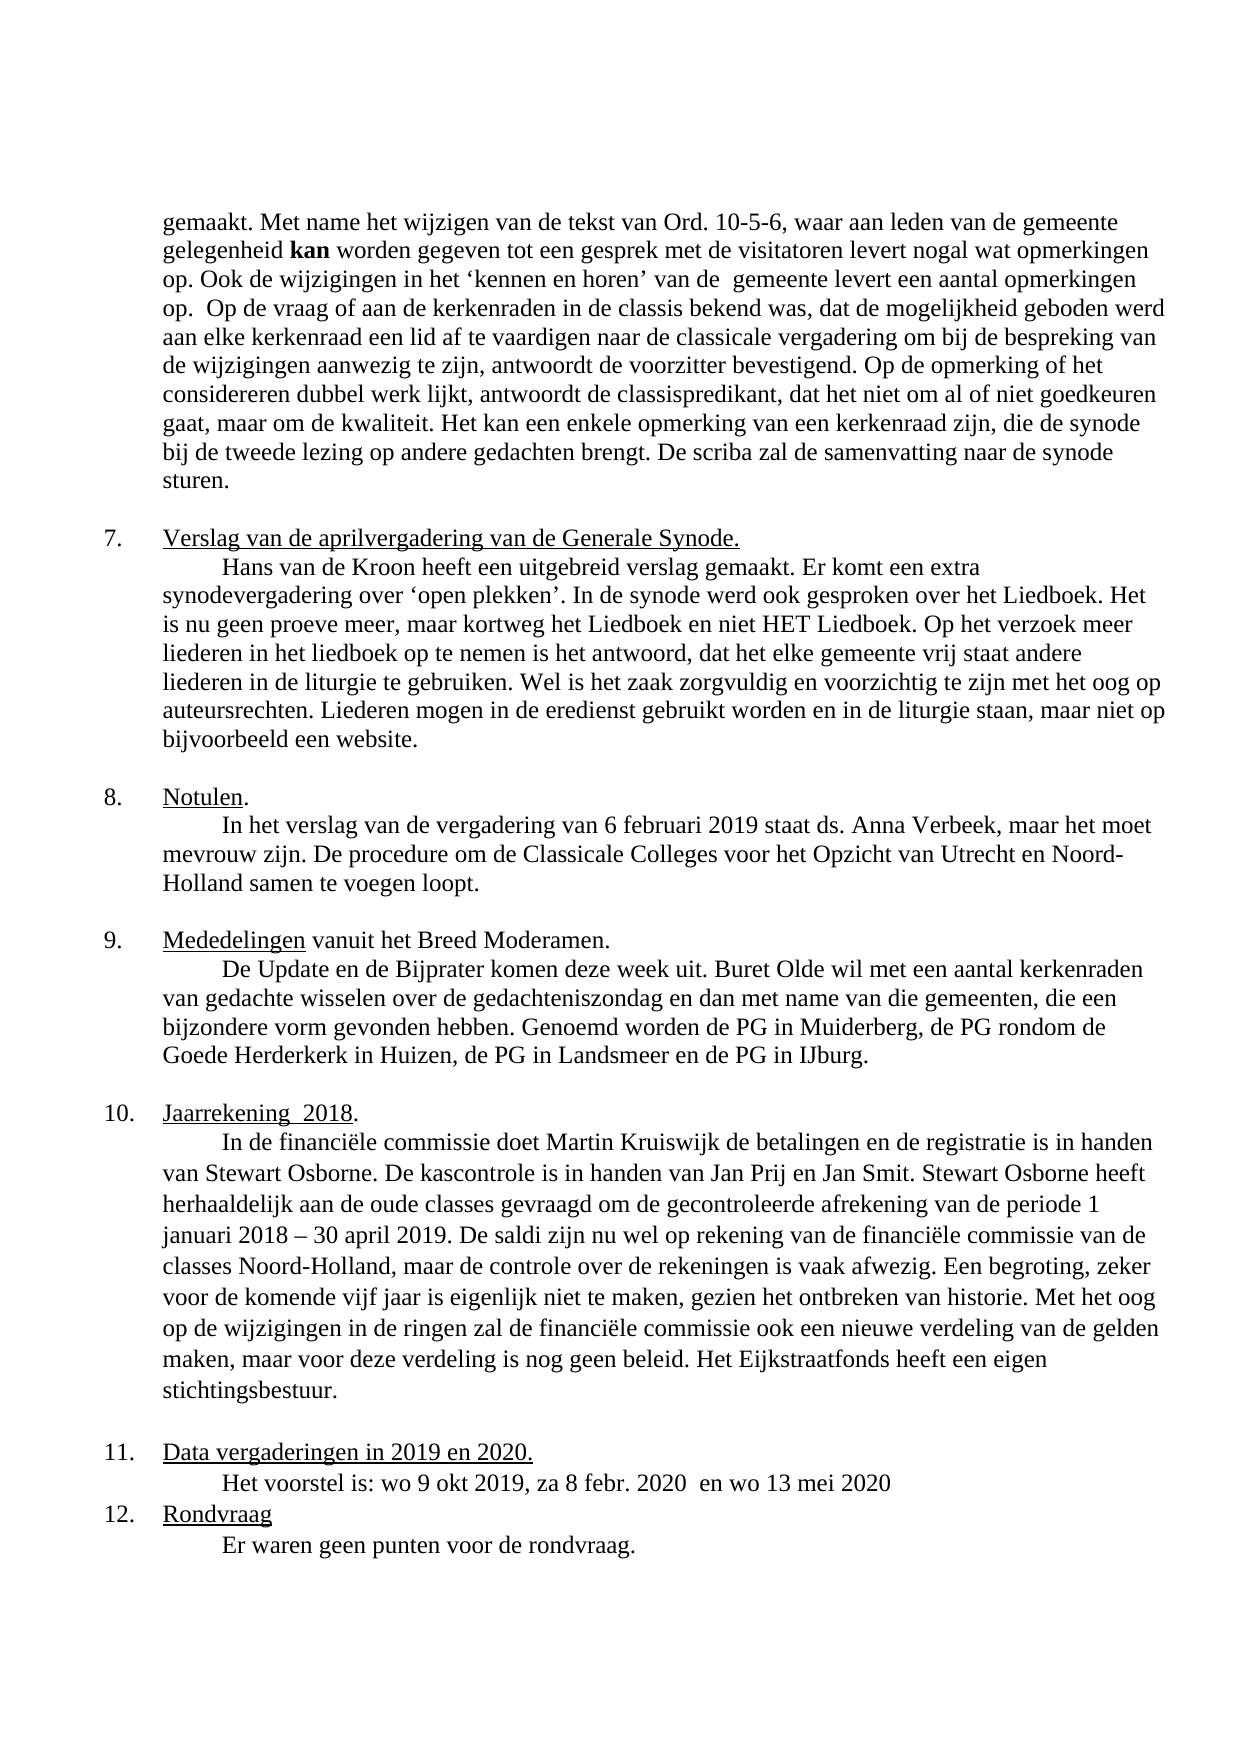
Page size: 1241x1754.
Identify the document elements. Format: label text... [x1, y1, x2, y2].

text In het verslag van de vergadering van 6 februari 2019 staat ds. Anna Verbeek, maar het moet mevrouw zijn. De procedure om de Classicale Colleges voor het Opzicht van Utrecht en Noord-Holland samen te voegen loopt. [162, 811, 1167, 897]
text 10. Jaarrekening 2018. [103, 1098, 1167, 1127]
list In de financiële commissie doet Martin Kruiswijk de betalingen en de registratie is in handen van Stewart Osborne. De kascontrole is in handen van Jan Prij en Jan Smit. Stewart Osborne heeft herhaaldelijk aan de oude classes gevraagd om de gecontroleerde afrekening van de periode 1 januari 2018 – 30 april 2019. De saldi zijn nu wel op rekening van de financiële commissie van de classes Noord-Holland, maar de controle over de rekeningen is vaak afwezig. Een begroting, zeker voor de komende vijf jaar is eigenlijk niet te maken, gezien het ontbreken van historie. Met het oog op de wijzigingen in de ringen zal de financiële commissie ook een nieuwe verdeling van de gelden maken, maar voor deze verdeling is nog geen beleid. Het Eijkstraatfonds heeft een eigen stichtingsbestuur. [162, 1127, 1167, 1404]
list 12. Rondvraag [103, 1499, 1167, 1528]
text 7. Verslag van de aprilvergadering van de Generale Synode. [103, 523, 1167, 552]
list Er waren geen punten voor de rondvraag. [103, 1530, 1167, 1559]
text 9. Mededelingen vanuit het Breed Moderamen. [103, 926, 1167, 954]
list 11. Data vergaderingen in 2019 en 2020. [103, 1437, 1167, 1466]
text De Update en de Bijprater komen deze week uit. Buret Olde wil met een aantal kerkenraden van gedachte wisselen over de gedachteniszondag en dan met name van die gemeenten, die een bijzondere vorm gevonden hebben. Genoemd worden de PG in Muiderberg, de PG rondom de Goede Herderkerk in Huizen, de PG in Landsmeer en de PG in IJburg. [103, 954, 1167, 1069]
list Het voorstel is: wo 9 okt 2019, za 8 febr. 2020 en wo 13 mei 2020 [103, 1468, 1167, 1497]
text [103, 207, 1167, 494]
text 8. Notulen. [103, 782, 1167, 811]
text Hans van de Kroon heeft een uitgebreid verslag gemaakt. Er komt een extra synodevergadering over ‘open plekken’. In de synode werd ook gesproken over het Liedboek. Het is nu geen proeve meer, maar kortweg het Liedboek en niet HET Liedboek. Op het verzoek meer liederen in het liedboek op te nemen is het antwoord, dat het elke gemeente vrij staat andere liederen in de liturgie te gebruiken. Wel is het zaak zorgvuldig en voorzichtig te zijn met het oog op auteursrechten. Liederen mogen in de eredienst gebruikt worden en in de liturgie staan, maar niet op bijvoorbeeld een website. [103, 552, 1167, 753]
